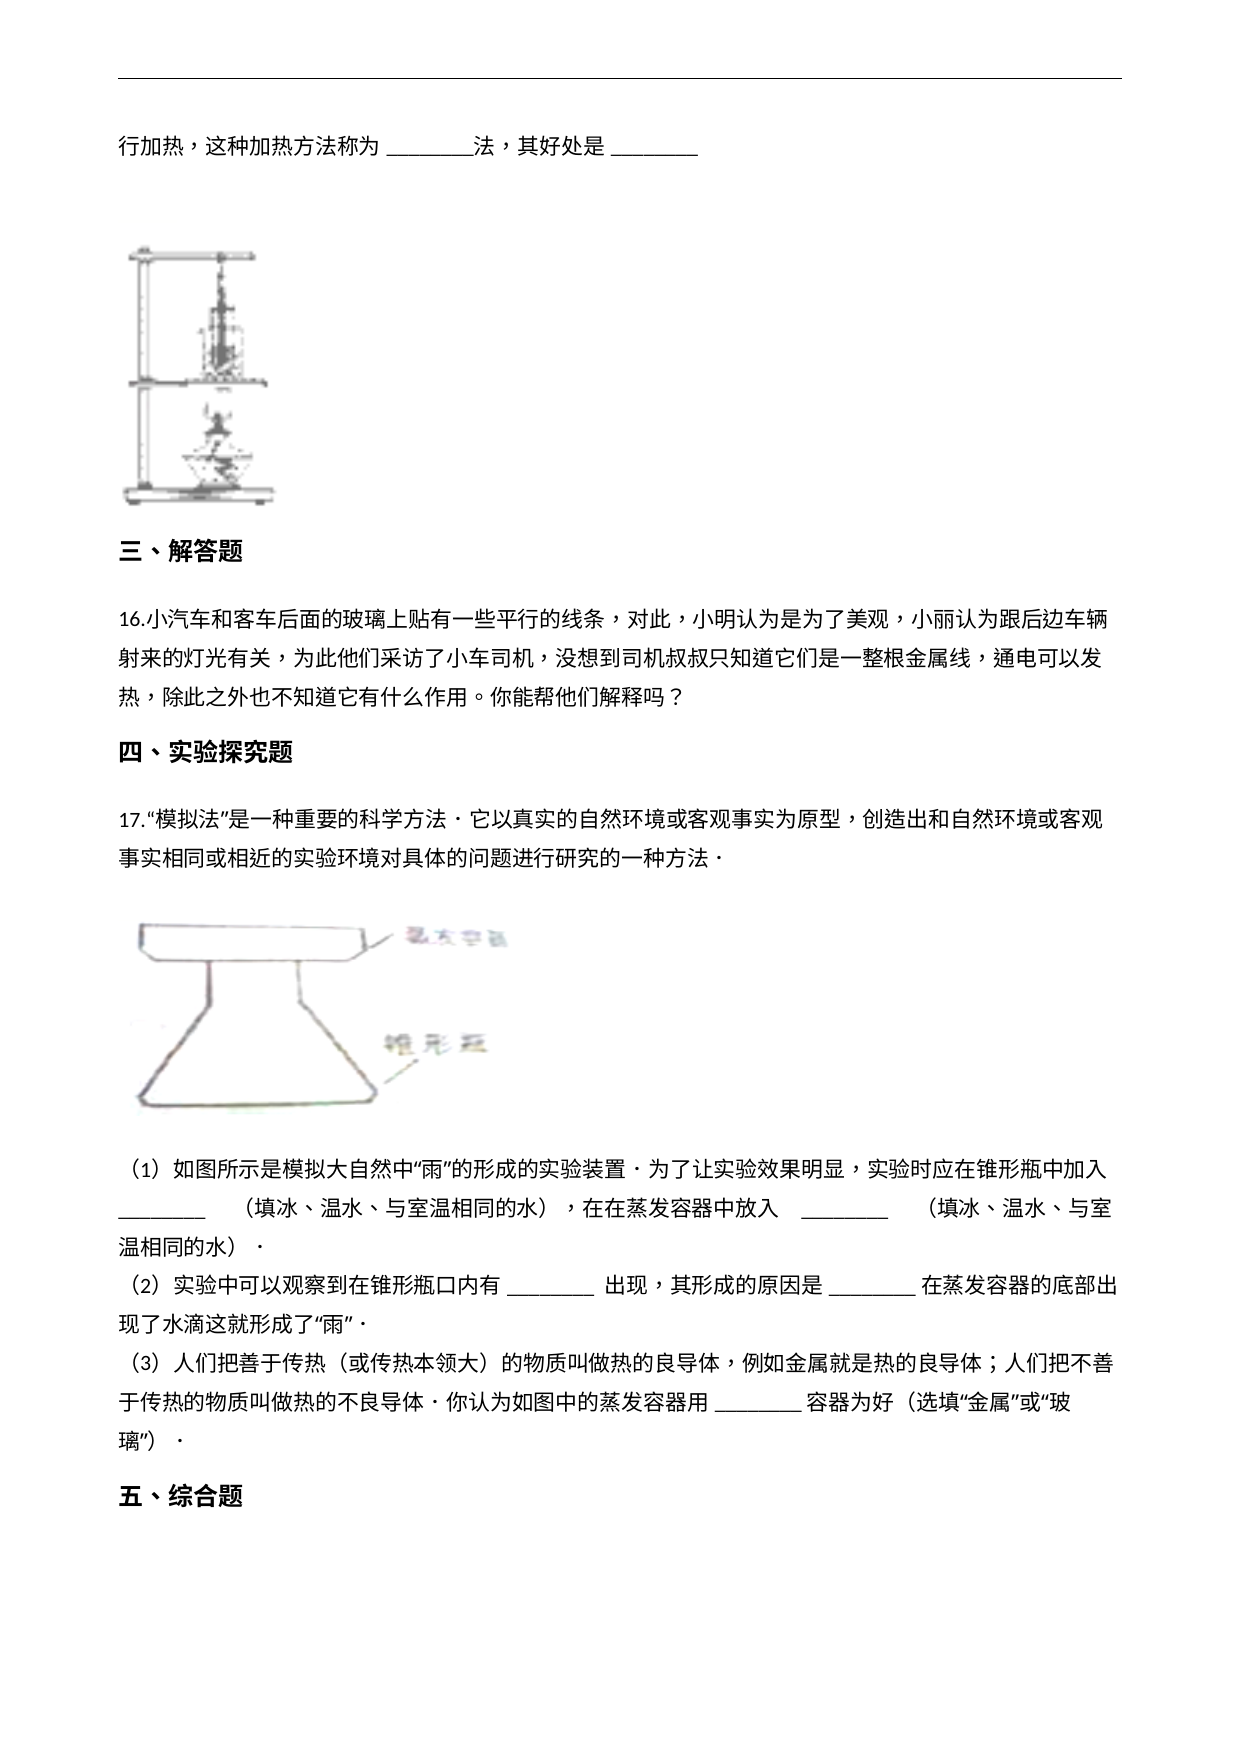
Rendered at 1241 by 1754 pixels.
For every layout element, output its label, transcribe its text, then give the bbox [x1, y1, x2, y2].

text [118, 129, 1122, 513]
text 17.“模拟法”是一种重要的科学方法．它以真实的自然环境或客观事实为原型，创造出和自然环境或客观事实相同或相近的实验环境对具体的问题进行研究的一种方法． [118, 803, 1122, 1147]
text 四、实验探究题 [118, 719, 1122, 784]
text （1）如图所示是模拟大自然中“雨”的形成的实验装置．为了让实验效果明显，实验时应在锥形瓶中加入 ________ （填冰、温水、与室温相同的水），在在蒸发容器中放入 ________ （填冰、温水、与室温相同的水）． [118, 1153, 1122, 1263]
text 三、解答题 [118, 518, 1122, 583]
text （3）人们把善于传热（或传热本领大）的物质叫做热的良导体，例如金属就是热的良导体；人们把不善于传热的物质叫做热的不良导体．你认为如图中的蒸发容器用 ________ 容器为好（选填“金属”或“玻璃”）． [118, 1347, 1122, 1457]
picture [118, 220, 289, 512]
text 16.小汽车和客车后面的玻璃上贴有一些平行的线条，对此，小明认为是为了美观，小丽认为跟后边车辆射来的灯光有关，为此他们采访了小车司机，没想到司机叔叔只知道它们是一整根金属线，通电可以发热，除此之外也不知道它有什么作用。你能帮他们解释吗？ [118, 602, 1122, 713]
text 五、综合题 [118, 1463, 1122, 1528]
picture [118, 920, 518, 1116]
text （2）实验中可以观察到在锥形瓶口内有 ________ 出现，其形成的原因是 ________ 在蒸发容器的底部出现了水滴这就形成了“雨”． [118, 1269, 1122, 1341]
